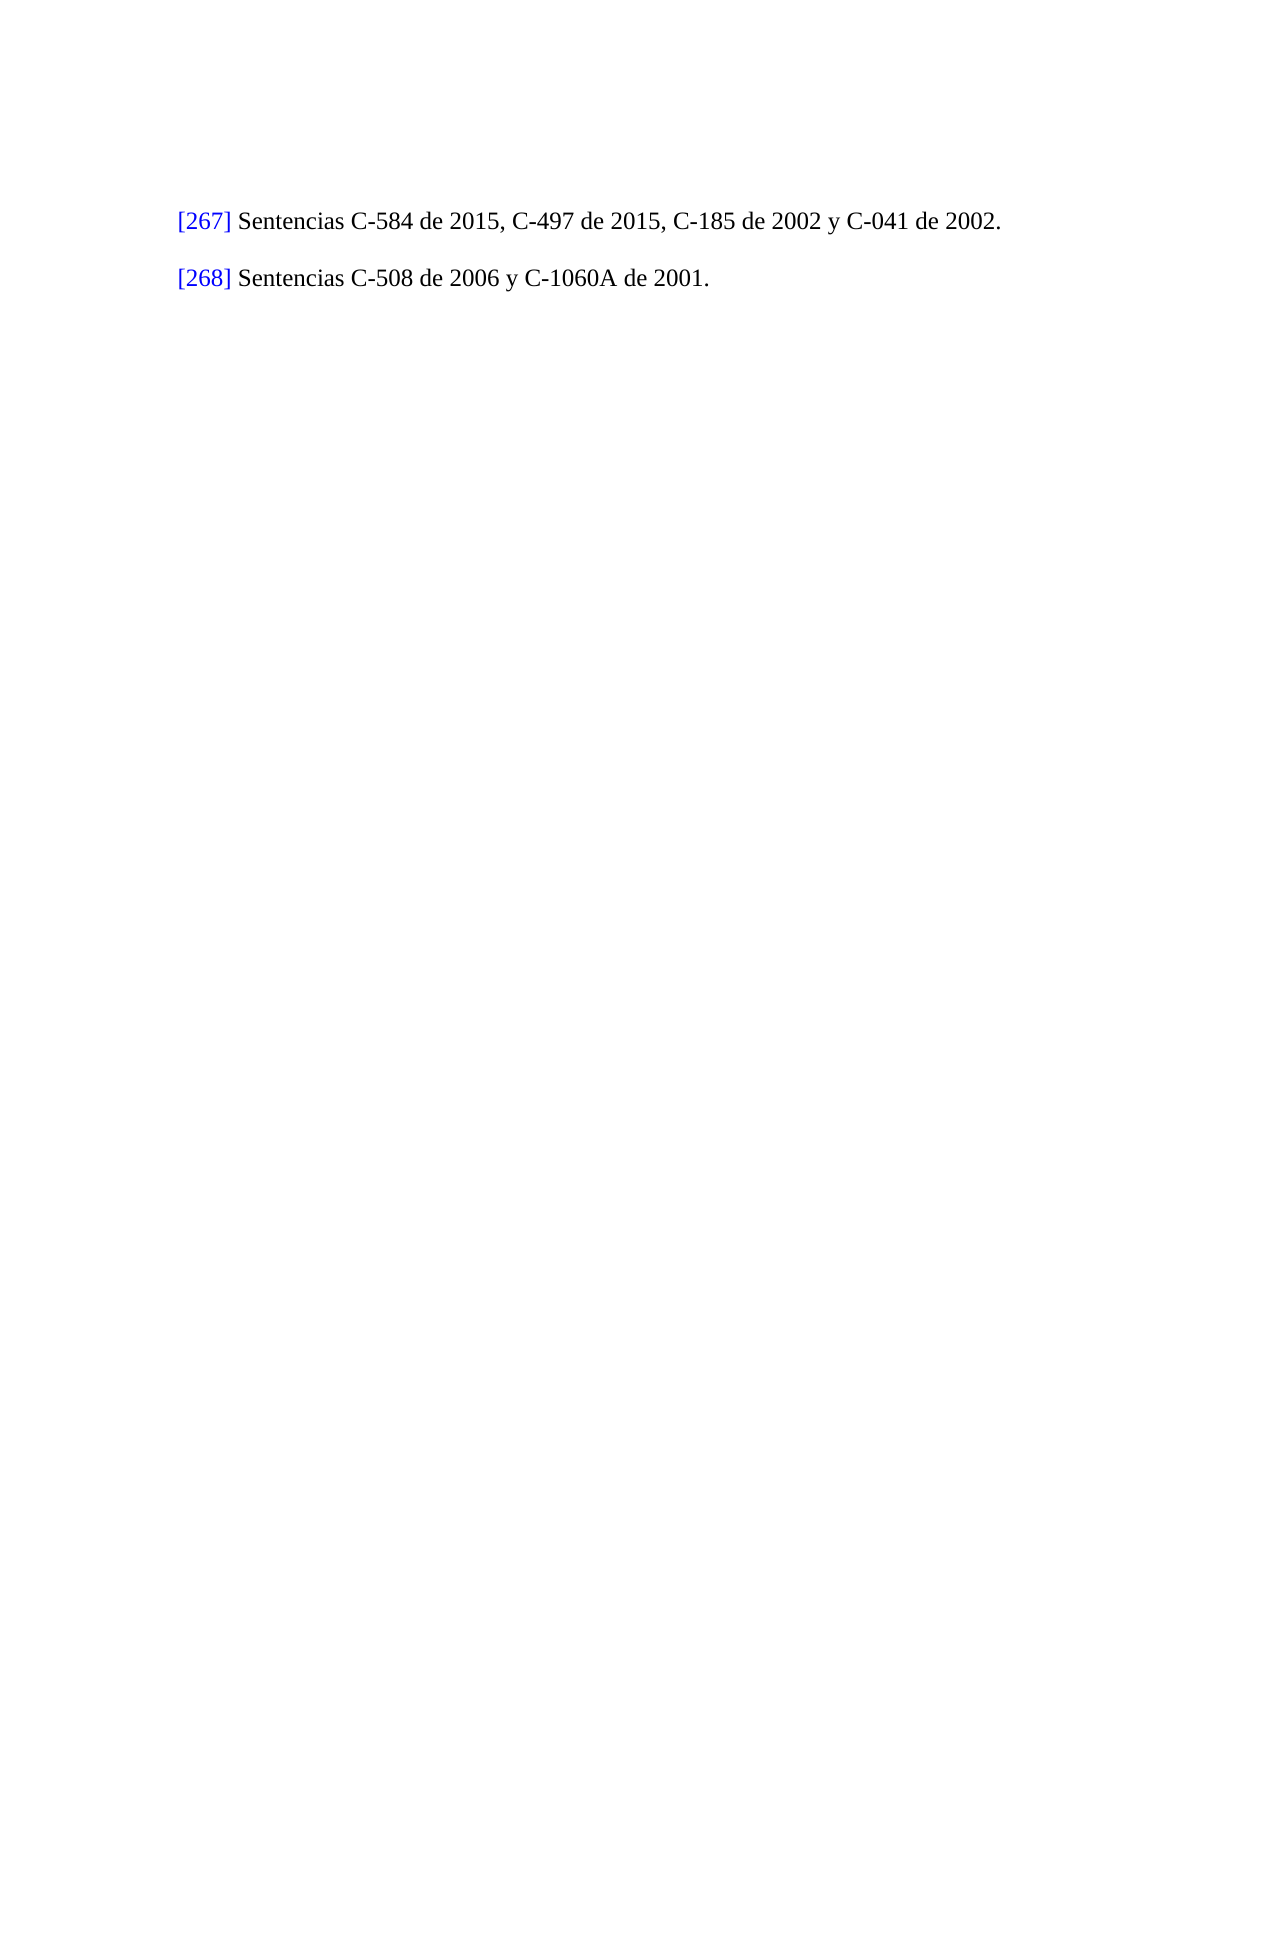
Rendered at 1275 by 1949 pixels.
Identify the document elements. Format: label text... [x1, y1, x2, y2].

text [267] Sentencias C-584 de 2015, C-497 de 2015, C-185 de 2002 y C-041 de 2002. [177, 206, 1098, 235]
text [268] Sentencias C-508 de 2006 y C-1060A de 2001. [177, 263, 1098, 292]
